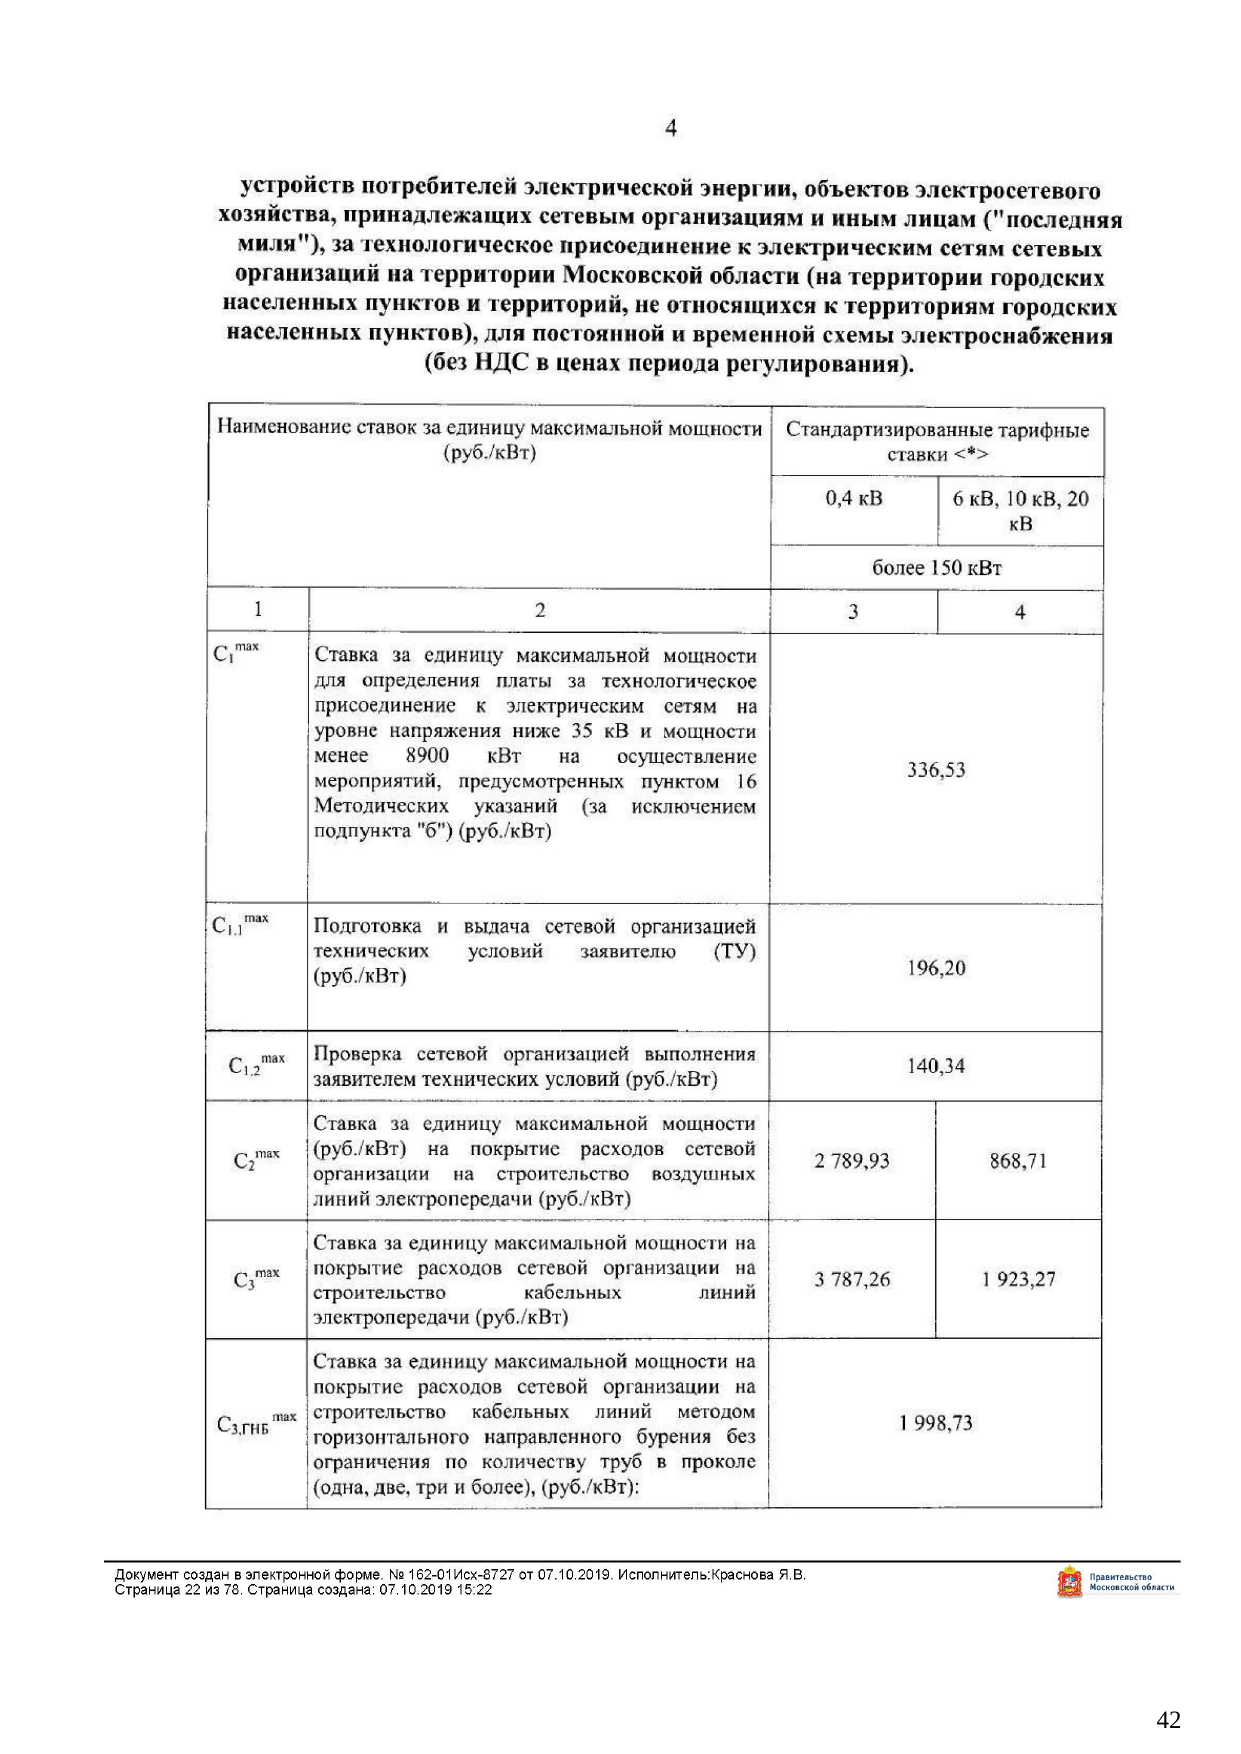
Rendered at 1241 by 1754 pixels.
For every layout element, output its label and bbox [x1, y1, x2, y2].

picture [104, 88, 1181, 1612]
